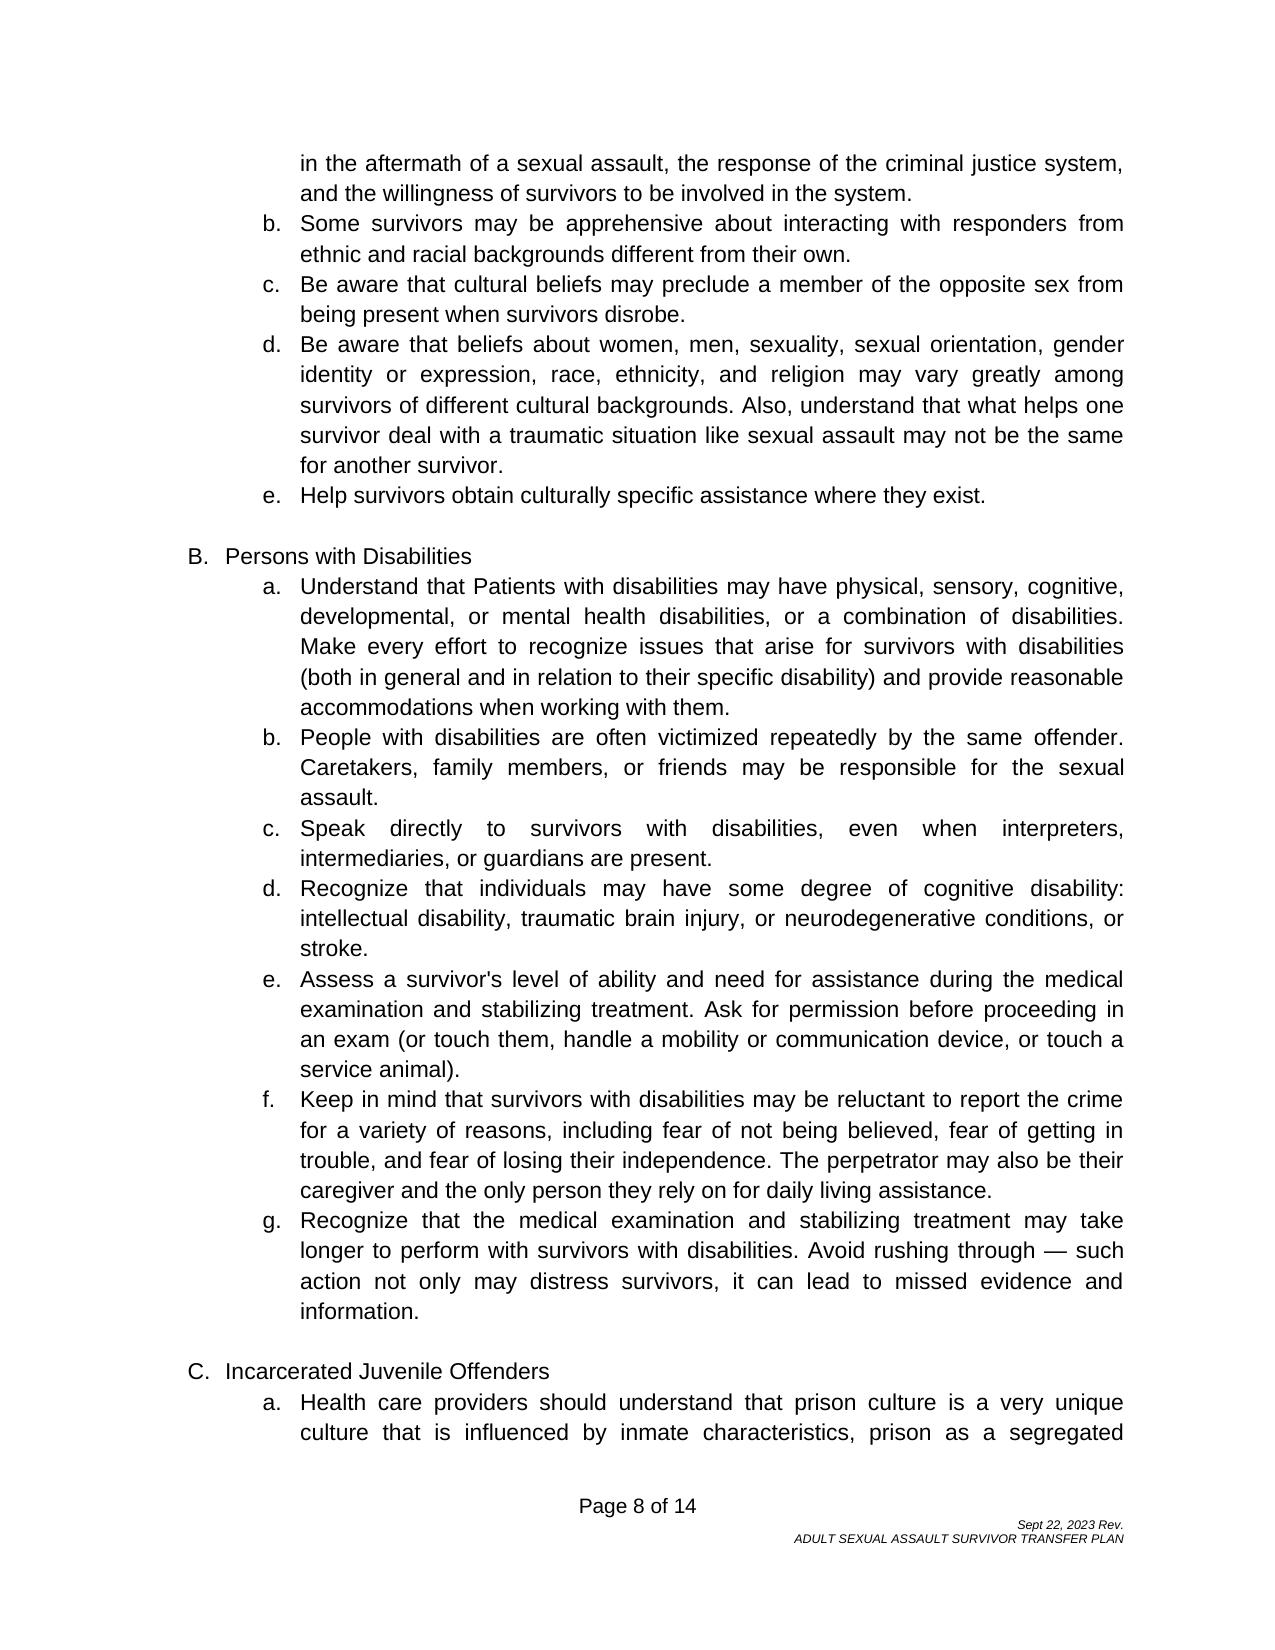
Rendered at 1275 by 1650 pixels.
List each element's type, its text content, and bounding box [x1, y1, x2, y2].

list Recognize that the medical examination and stabilizing treatment may take longer to perform with survivors with disabilities. Avoid rushing through — such action not only may distress survivors, it can lead to missed evidence and information. [262, 1207, 1125, 1324]
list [262, 150, 1125, 207]
list Understand that Patients with disabilities may have physical, sensory, cognitive, developmental, or mental health disabilities, or a combination of disabilities. Make every effort to recognize issues that arise for survivors with disabilities (both in general and in relation to their specific disability) and provide reasonable accommodations when working with them. [262, 573, 1125, 720]
list People with disabilities are often victimized repeatedly by the same offender. Caretakers, family members, or friends may be responsible for the sexual assault. [262, 724, 1125, 811]
list Speak directly to survivors with disabilities, even when interpreters, intermediaries, or guardians are present. [262, 814, 1125, 871]
list Be aware that beliefs about women, men, sexuality, sexual orientation, gender identity or expression, race, ethnicity, and religion may vary greatly among survivors of different cultural backgrounds. Also, understand that what helps one survivor deal with a traumatic situation like sexual assault may not be the same for another survivor. [262, 331, 1125, 478]
list Help survivors obtain culturally specific assistance where they exist. [262, 482, 1125, 509]
list Keep in mind that survivors with disabilities may be reluctant to report the crime for a variety of reasons, including fear of not being believed, fear of getting in trouble, and fear of losing their independence. The perpetrator may also be their caregiver and the only person they rely on for daily living assistance. [262, 1086, 1125, 1203]
list Some survivors may be apprehensive about interacting with responders from ethnic and racial backgrounds different from their own. [262, 210, 1125, 267]
list Assess a survivor's level of ability and need for assistance during the medical examination and stabilizing treatment. Ask for permission before proceeding in an exam (or touch them, handle a mobility or communication device, or touch a service animal). [262, 966, 1125, 1083]
list Be aware that cultural beliefs may preclude a member of the opposite sex from being present when survivors disrobe. [262, 271, 1125, 327]
list Incarcerated Juvenile Offenders [187, 1358, 1125, 1385]
list Persons with Disabilities [187, 543, 1125, 569]
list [262, 1388, 1125, 1445]
list Recognize that individuals may have some degree of cognitive disability: intellectual disability, traumatic brain injury, or neurodegenerative conditions, or stroke. [262, 875, 1125, 962]
